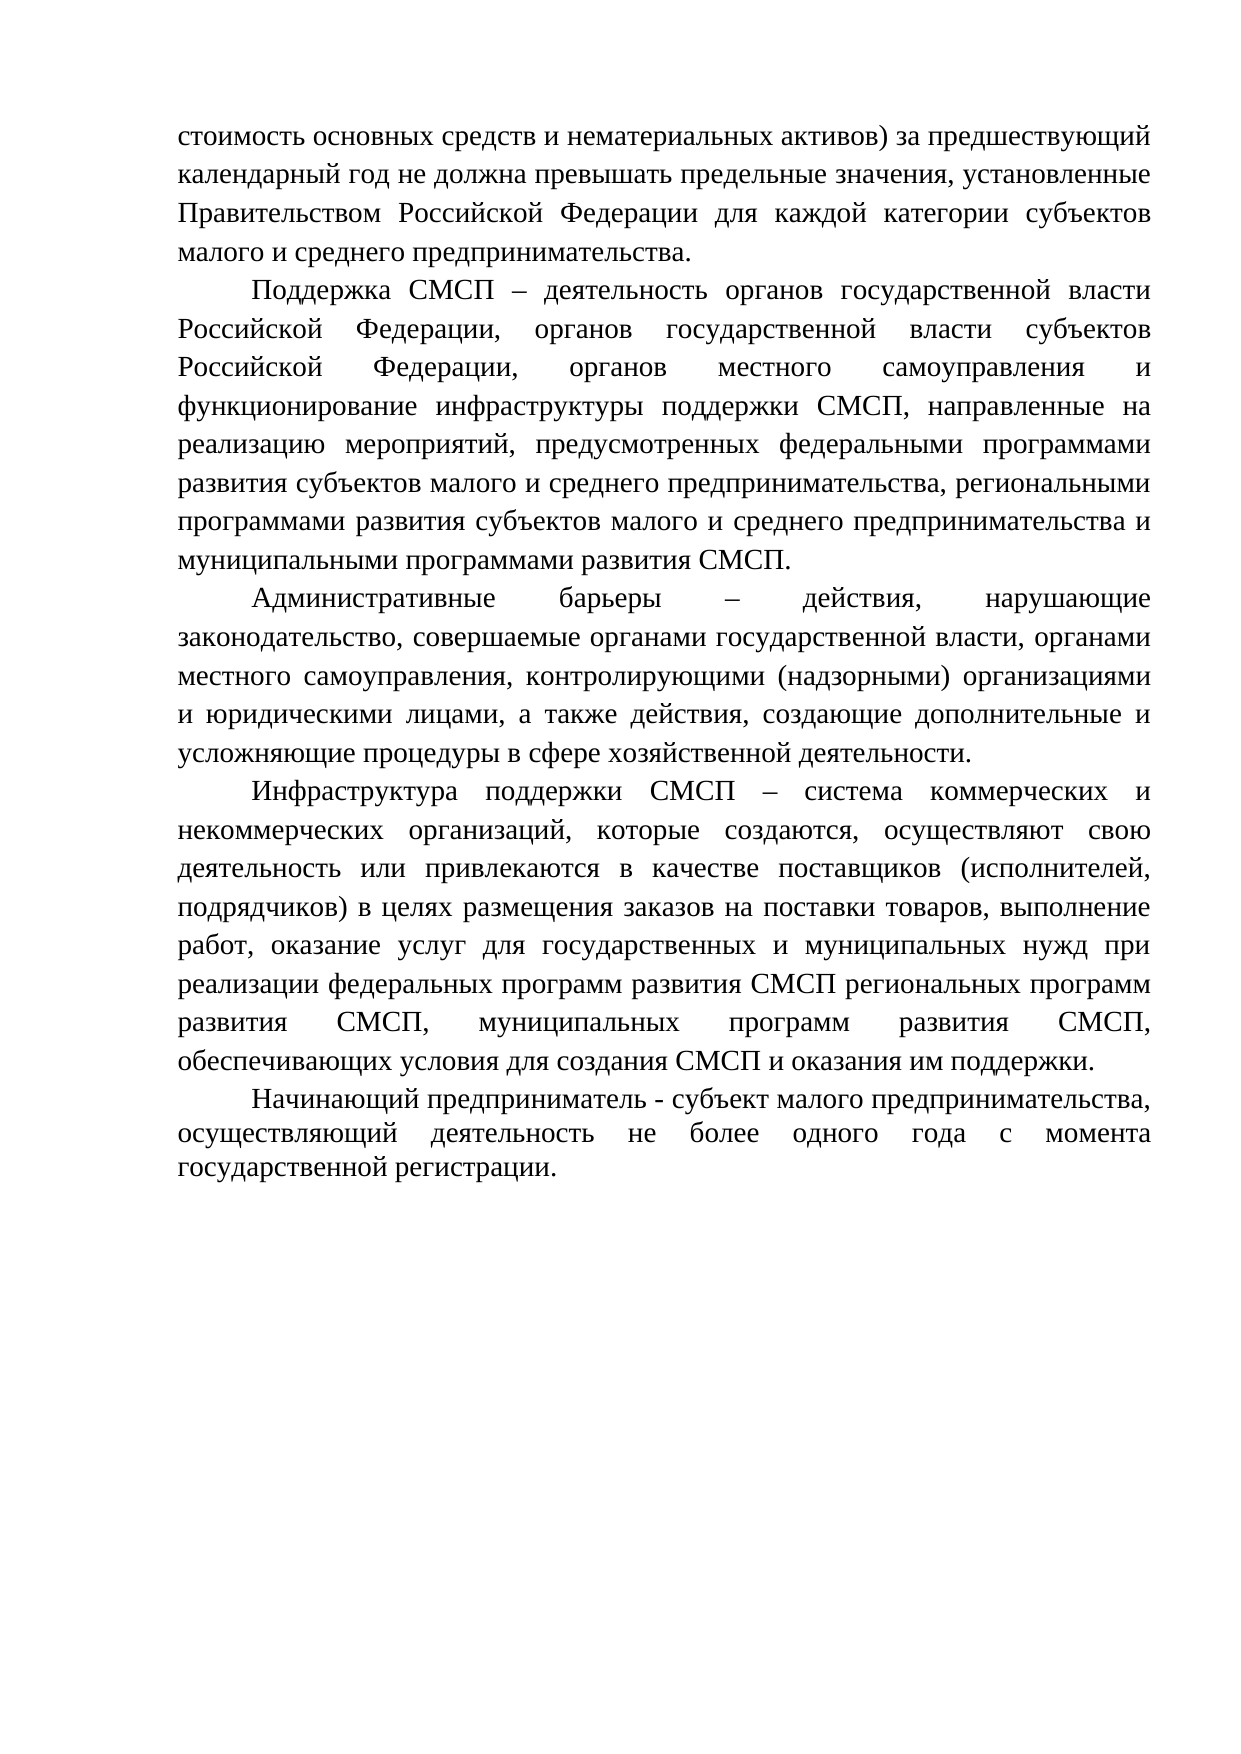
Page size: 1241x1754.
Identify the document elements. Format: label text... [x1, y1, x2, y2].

text Начинающий предприниматель - субъект малого предпринимательства, осуществляющий деятельность не более одного года с момента государственной регистрации. [177, 1082, 1152, 1182]
text Административные барьеры – действия, нарушающие законодательство, совершаемые органами государственной власти, органами местного самоуправления, контролирующими (надзорными) организациями и юридическими лицами, а также действия, создающие дополнительные и усложняющие процедуры в сфере хозяйственной деятельности. [177, 581, 1152, 768]
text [177, 118, 1152, 267]
text Инфраструктура поддержки СМСП – система коммерческих и некоммерческих организаций, которые создаются, осуществляют свою деятельность или привлекаются в качестве поставщиков (исполнителей, подрядчиков) в целях размещения заказов на поставки товаров, выполнение работ, оказание услуг для государственных и муниципальных нужд при реализации федеральных программ развития СМСП региональных программ развития СМСП, муниципальных программ развития СМСП, обеспечивающих условия для создания СМСП и оказания им поддержки. [177, 773, 1152, 1077]
text Поддержка СМСП – деятельность органов государственной власти Российской Федерации, органов государственной власти субъектов Российской Федерации, органов местного самоуправления и функционирование инфраструктуры поддержки СМСП, направленные на реализацию мероприятий, предусмотренных федеральными программами развития субъектов малого и среднего предпринимательства, региональными программами развития субъектов малого и среднего предпринимательства и муниципальными программами развития СМСП. [177, 272, 1152, 576]
